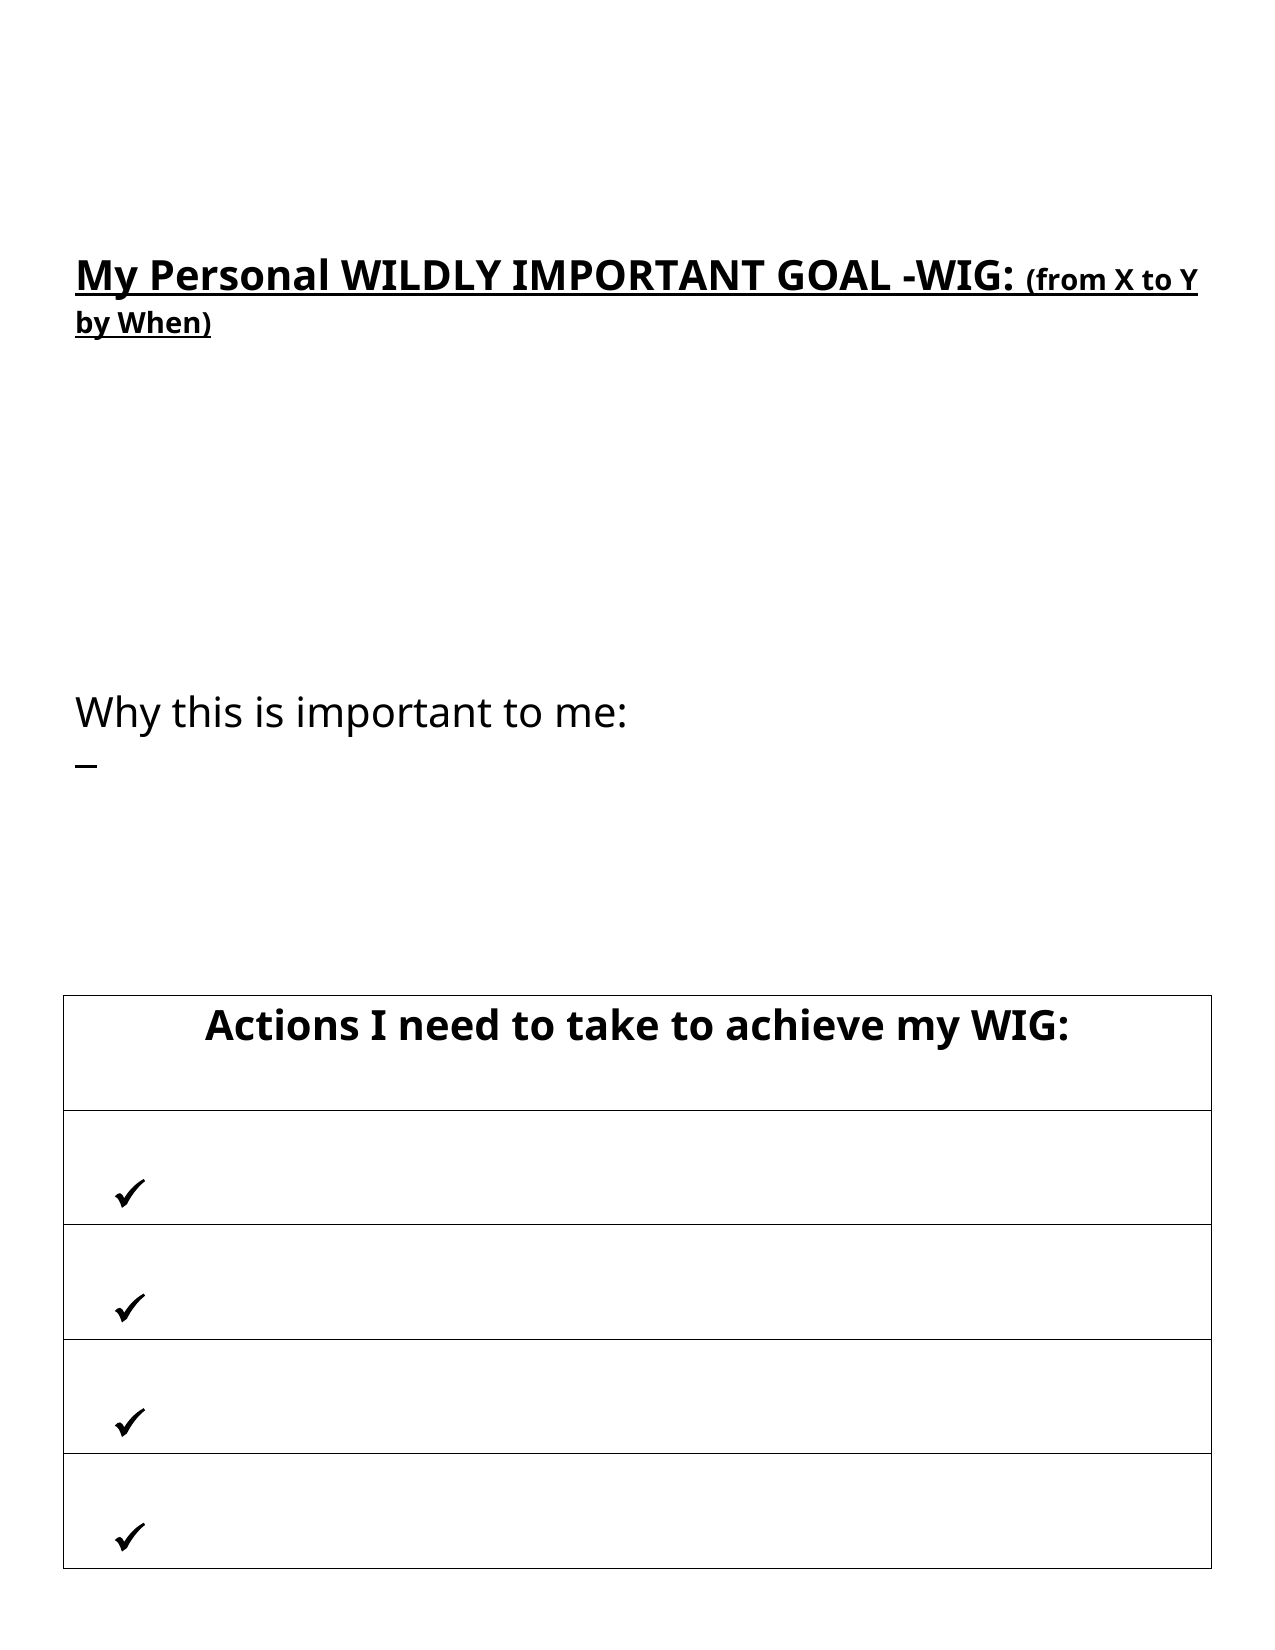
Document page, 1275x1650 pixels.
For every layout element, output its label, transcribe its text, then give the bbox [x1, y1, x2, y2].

table_cell [64, 1111, 1211, 1224]
table_cell [64, 1225, 1211, 1339]
text My Personal WILDLY IMPORTANT GOAL -WIG: (from X to Y by When) [75, 245, 1200, 342]
table_cell [64, 1454, 1211, 1568]
text Why this is important to me: [75, 682, 1200, 739]
table_cell [64, 1340, 1211, 1453]
table_header Actions I need to take to achieve my WIG: [64, 996, 1211, 1109]
